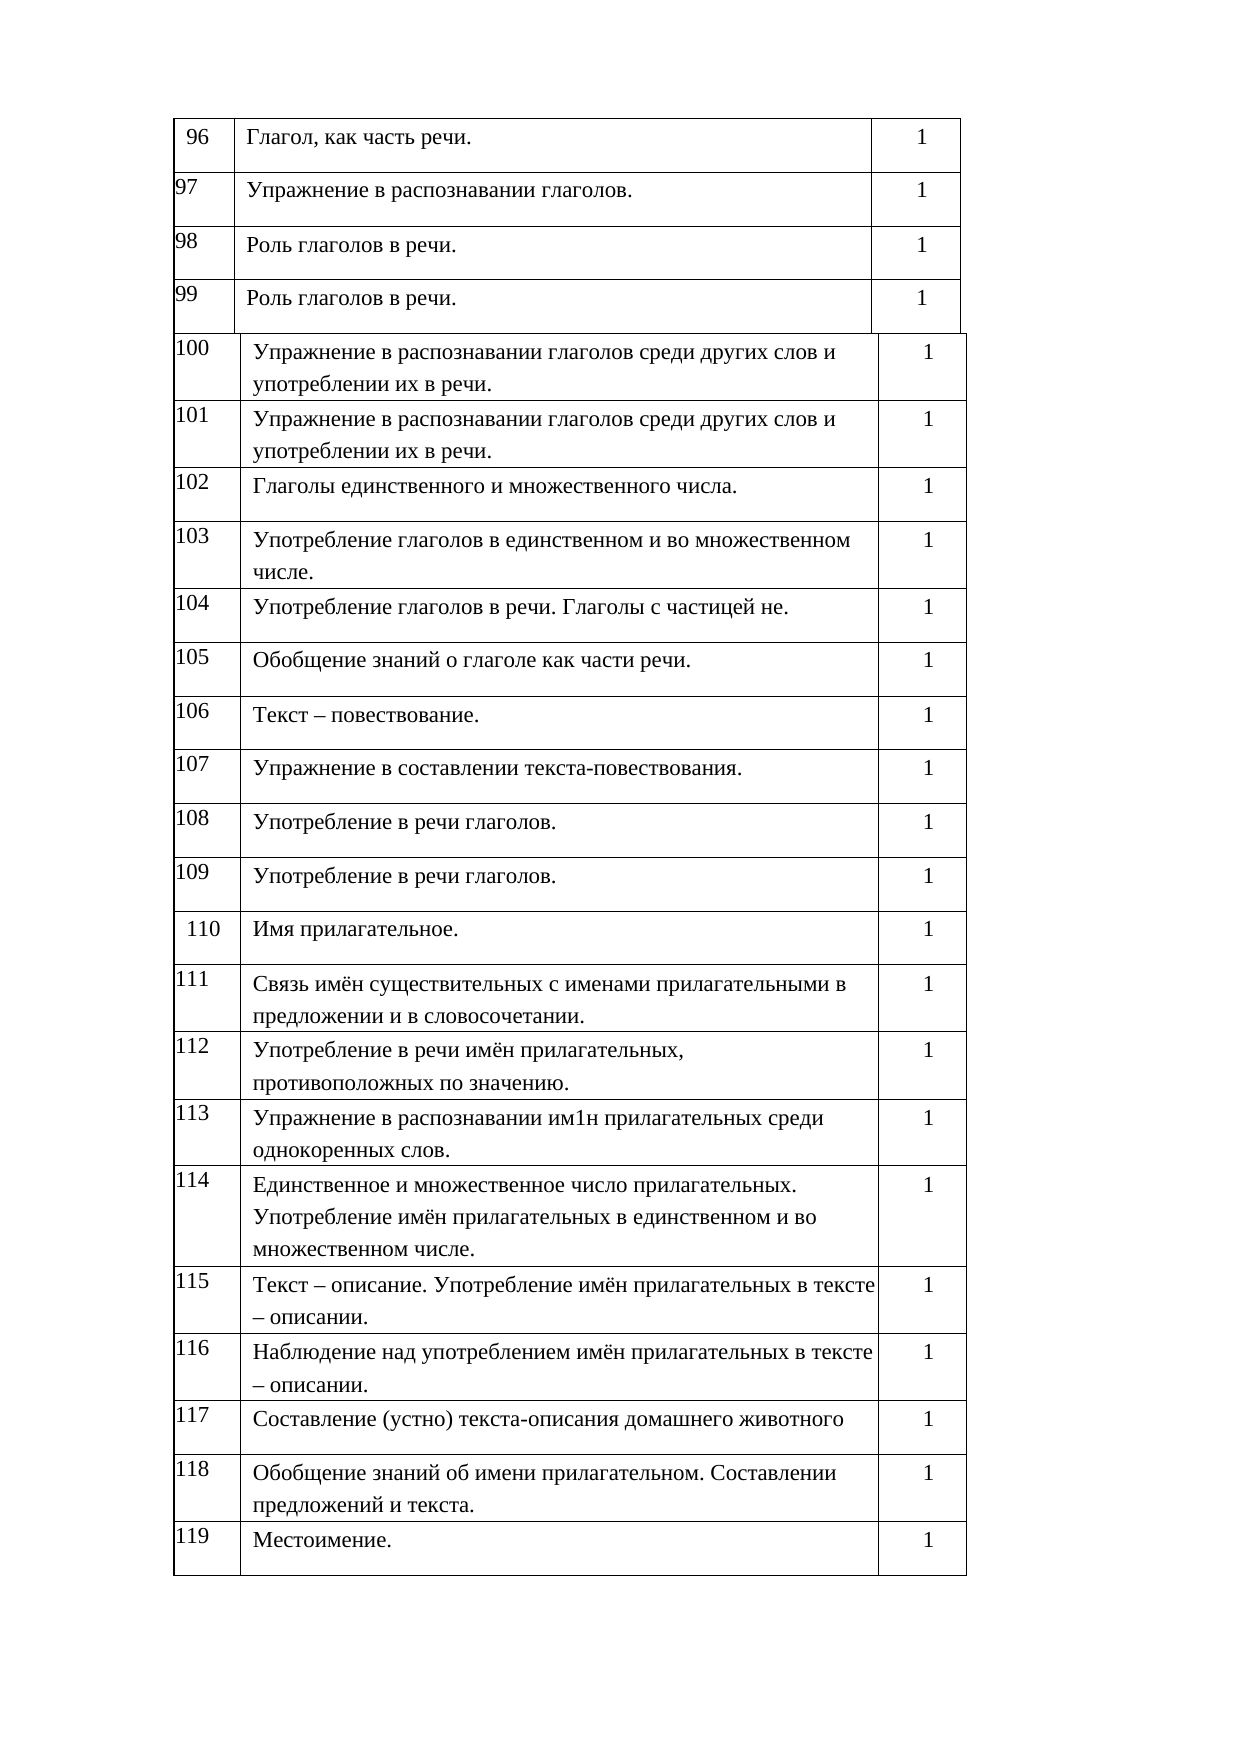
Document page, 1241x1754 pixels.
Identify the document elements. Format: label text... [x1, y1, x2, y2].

table_cell 116 [175, 1334, 240, 1400]
table_cell 107 [175, 750, 240, 803]
table_cell Упражнение в распознавании глаголов. [235, 173, 871, 226]
table_cell 113 [175, 1100, 240, 1165]
table_cell 110 [175, 912, 240, 964]
table_cell 118 [175, 1455, 240, 1521]
table_cell 102 [175, 468, 240, 521]
table_cell Упражнение в составлении текста-повествования. [241, 750, 878, 803]
table_cell 100 [175, 334, 240, 400]
table_cell 1 [879, 1401, 966, 1454]
table_cell 1 [879, 334, 966, 400]
table_cell Текст – повествование. [241, 697, 878, 749]
table_cell 1 [872, 227, 960, 279]
table_cell 1 [879, 1522, 966, 1575]
table_cell 119 [175, 1522, 240, 1575]
table_cell Связь имён существительных с именами прилагательными в предложении и в словосочетании. [241, 965, 878, 1031]
table_cell Имя прилагательное. [241, 912, 878, 964]
table_cell 96 [175, 119, 234, 172]
table_cell 108 [175, 804, 240, 857]
table_cell 1 [879, 858, 966, 911]
table_cell 101 [175, 401, 240, 467]
table_cell 1 [879, 1334, 966, 1400]
table_cell 98 [175, 227, 234, 279]
table_cell 104 [175, 589, 240, 642]
table_cell Местоимение. [241, 1522, 878, 1575]
table_cell Употребление в речи глаголов. [241, 804, 878, 857]
table_cell 1 [872, 280, 960, 333]
table_cell 117 [175, 1401, 240, 1454]
table_cell 1 [879, 1100, 966, 1165]
table_cell 115 [175, 1267, 240, 1333]
table_cell Употребление в речи глаголов. [241, 858, 878, 911]
table_cell Обобщение знаний о глаголе как части речи. [241, 643, 878, 696]
table_cell 111 [175, 965, 240, 1031]
table_cell 1 [879, 965, 966, 1031]
table_cell Упражнение в распознавании глаголов среди других слов и употреблении их в речи. [241, 401, 878, 467]
table_cell Употребление глаголов в единственном и во множественном числе. [241, 522, 878, 588]
table_cell 1 [872, 173, 960, 226]
table_cell 1 [879, 643, 966, 696]
table_cell 103 [175, 522, 240, 588]
table_cell Глагол, как часть речи. [235, 119, 871, 172]
table_cell 1 [879, 1166, 966, 1266]
table_cell 1 [879, 1455, 966, 1521]
table_cell 1 [879, 401, 966, 467]
table_cell 1 [879, 468, 966, 521]
table_cell 1 [879, 697, 966, 749]
table_cell 106 [175, 697, 240, 749]
table_cell 112 [175, 1032, 240, 1098]
table_cell 1 [879, 804, 966, 857]
table_cell Единственное и множественное число прилагательных. Употребление имён прилагательных в единственном и во множественном числе. [241, 1166, 878, 1266]
table_cell 114 [175, 1166, 240, 1266]
table_cell 105 [175, 643, 240, 696]
table_cell Упражнение в распознавании глаголов среди других слов и употреблении их в речи. [241, 334, 878, 400]
table_cell 1 [879, 1032, 966, 1098]
table_cell Глаголы единственного и множественного числа. [241, 468, 878, 521]
table_cell 1 [879, 589, 966, 642]
table_cell Составление (устно) текста-описания домашнего животного [241, 1401, 878, 1454]
table_cell 1 [872, 119, 960, 172]
table_cell Употребление в речи имён прилагательных, противоположных по значению. [241, 1032, 878, 1098]
table_cell Роль глаголов в речи. [235, 227, 871, 279]
table_cell 109 [175, 858, 240, 911]
table_cell Наблюдение над употреблением имён прилагательных в тексте – описании. [241, 1334, 878, 1400]
table_cell 1 [879, 912, 966, 964]
table_cell 1 [879, 1267, 966, 1333]
table_cell 1 [879, 522, 966, 588]
table_cell Обобщение знаний об имени прилагательном. Составлении предложений и текста. [241, 1455, 878, 1521]
table_cell Текст – описание. Употребление имён прилагательных в тексте – описании. [241, 1267, 878, 1333]
table_cell 99 [175, 280, 234, 333]
table_cell 1 [879, 750, 966, 803]
table_cell Роль глаголов в речи. [235, 280, 871, 333]
table_cell 97 [175, 173, 234, 226]
table_cell Употребление глаголов в речи. Глаголы с частицей не. [241, 589, 878, 642]
table_cell Упражнение в распознавании им1н прилагательных среди однокоренных слов. [241, 1100, 878, 1165]
